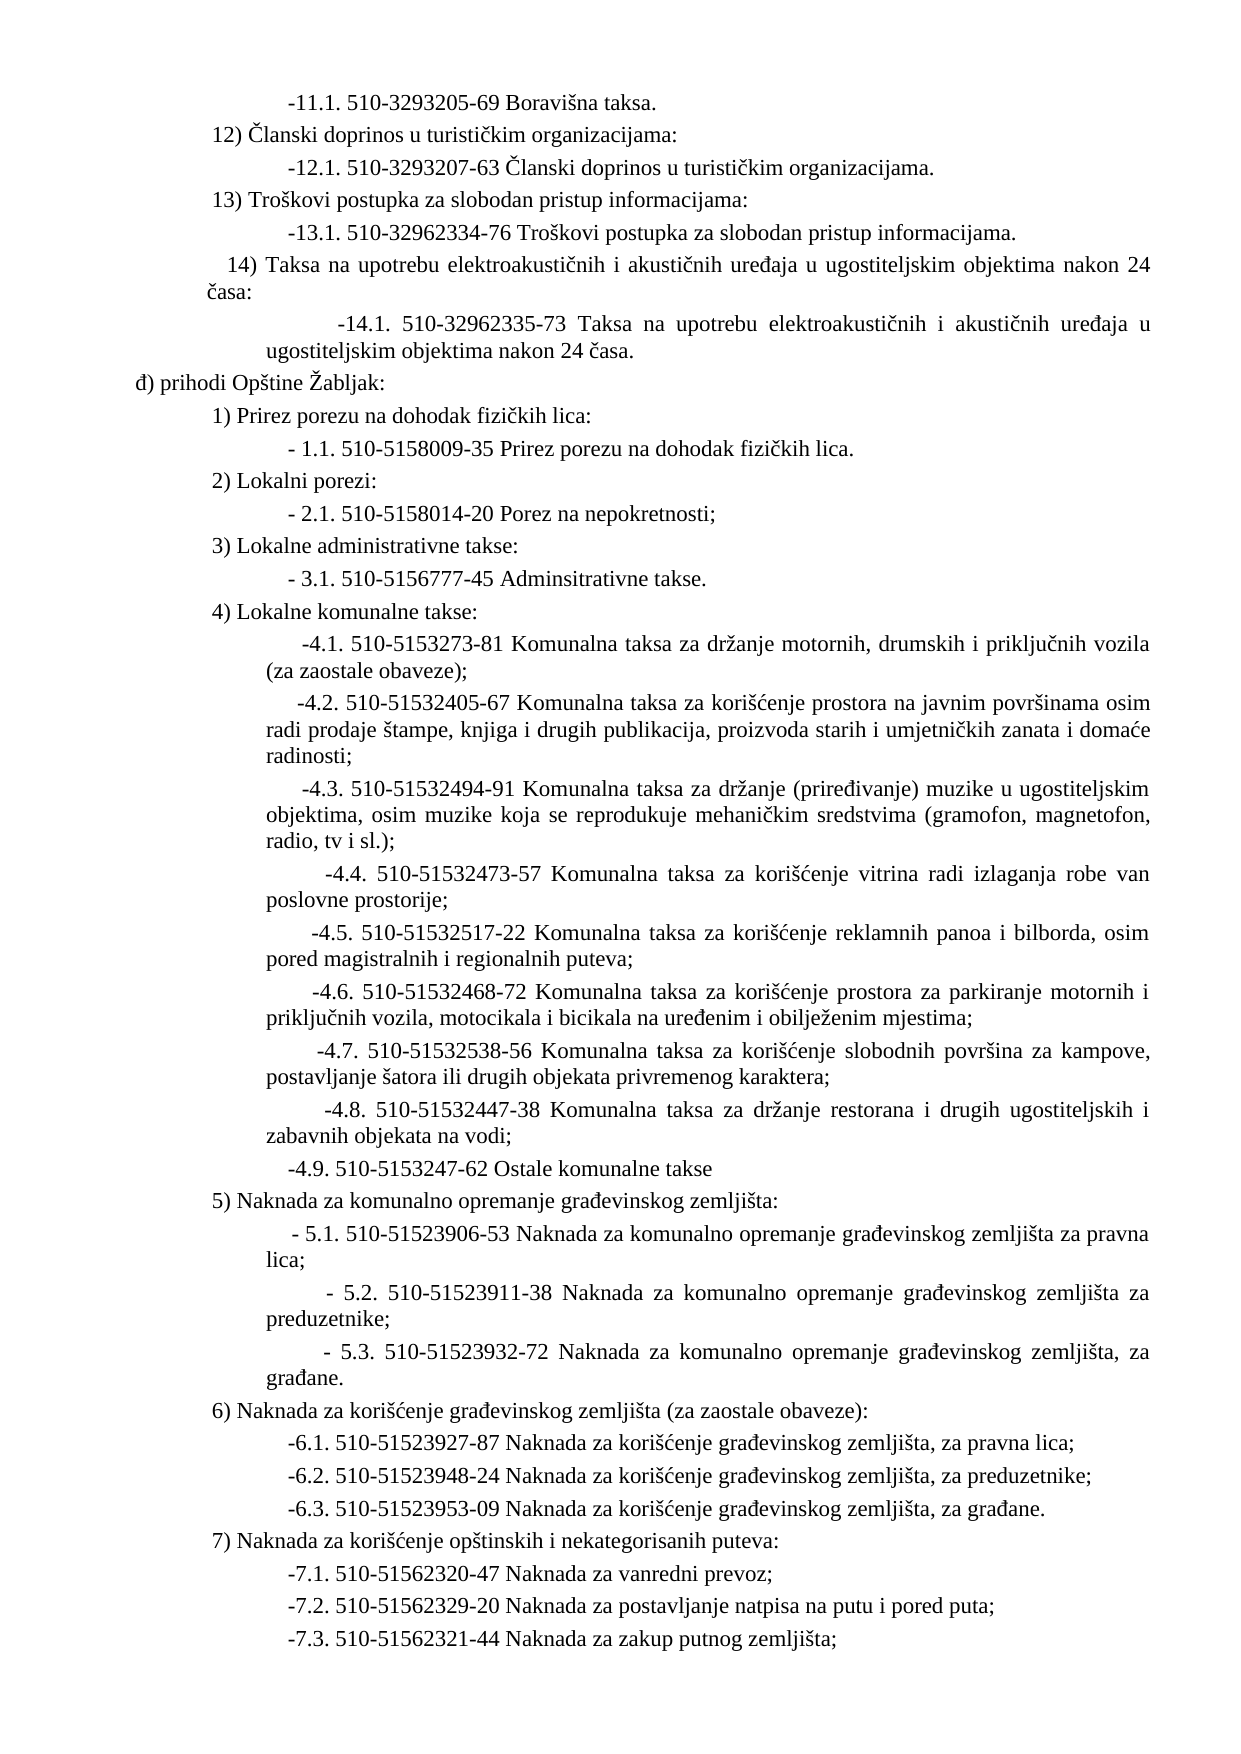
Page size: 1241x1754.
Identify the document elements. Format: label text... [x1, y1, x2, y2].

text 4) Lokalne komunalne takse: [177, 598, 1152, 624]
text -6.3. 510-51523953-09 Naknada za korišćenje građevinskog zemljišta, za građane. [236, 1494, 1152, 1521]
text 2) Lokalni porezi: [177, 467, 1152, 494]
text - 2.1. 510-5158014-20 Porez na nepokretnosti; [236, 500, 1152, 526]
text 14) Taksa na upotrebu elektroakustičnih i akustičnih uređaja u ugostiteljskim objektima nakon 24 časa: [177, 252, 1152, 304]
text -11.1. 510-3293205-69 Boravišna taksa. [236, 88, 1152, 115]
text -4.4. 510-51532473-57 Komunalna taksa za korišćenje vitrina radi izlaganja robe van poslovne prostorije; [236, 860, 1152, 913]
text 12) Članski doprinos u turističkim organizacijama: [177, 121, 1152, 147]
text 1) Prirez porezu na dohodak fizičkih lica: [177, 402, 1152, 428]
text -12.1. 510-3293207-63 Članski doprinos u turističkim organizacijama. [236, 154, 1152, 180]
text -4.3. 510-51532494-91 Komunalna taksa za držanje (priređivanje) muzike u ugostiteljskim objektima, osim muzike koja se reprodukuje mehaničkim sredstvima (gramofon, magnetofon, radio, tv i sl.); [236, 774, 1152, 854]
text 7) Naknada za korišćenje opštinskih i nekategorisanih puteva: [177, 1527, 1152, 1553]
text đ) prihodi Opštine Žabljak: [118, 369, 1152, 396]
text -4.2. 510-51532405-67 Komunalna taksa za korišćenje prostora na javnim površinama osim radi prodaje štampe, knjiga i drugih publikacija, proizvoda starih i umjetničkih zanata i domaće radinosti; [236, 689, 1152, 768]
text -7.1. 510-51562320-47 Naknada za vanredni prevoz; [236, 1560, 1152, 1586]
text -4.9. 510-5153247-62 Ostale komunalne takse [236, 1155, 1152, 1181]
text - 1.1. 510-5158009-35 Prirez porezu na dohodak fizičkih lica. [236, 435, 1152, 461]
text -4.6. 510-51532468-72 Komunalna taksa za korišćenje prostora za parkiranje motornih i priključnih vozila, motocikala i bicikala na uređenim i obilježenim mjestima; [236, 978, 1152, 1031]
text -7.2. 510-51562329-20 Naknada za postavljanje natpisa na putu i pored puta; [236, 1592, 1152, 1619]
text -6.2. 510-51523948-24 Naknada za korišćenje građevinskog zemljišta, za preduzetnike; [236, 1462, 1152, 1488]
text 3) Lokalne administrativne takse: [177, 532, 1152, 559]
text - 3.1. 510-5156777-45 Adminsitrativne takse. [236, 565, 1152, 591]
text 13) Troškovi postupka za slobodan pristup informacijama: [177, 186, 1152, 213]
text -4.1. 510-5153273-81 Komunalna taksa za držanje motornih, drumskih i priključnih vozila (za zaostale obaveze); [236, 630, 1152, 683]
text -4.5. 510-51532517-22 Komunalna taksa za korišćenje reklamnih panoa i bilborda, osim pored magistralnih i regionalnih puteva; [236, 919, 1152, 972]
text -4.7. 510-51532538-56 Komunalna taksa za korišćenje slobodnih površina za kampove, postavljanje šatora ili drugih objekata privremenog karaktera; [236, 1037, 1152, 1089]
text - 5.1. 510-51523906-53 Naknada za komunalno opremanje građevinskog zemljišta za pravna lica; [236, 1220, 1152, 1273]
text -14.1. 510-32962335-73 Taksa na upotrebu elektroakustičnih i akustičnih uređaja u ugostiteljskim objektima nakon 24 časa. [236, 311, 1152, 363]
text 5) Naknada za komunalno opremanje građevinskog zemljišta: [177, 1187, 1152, 1214]
text -4.8. 510-51532447-38 Komunalna taksa za držanje restorana i drugih ugostiteljskih i zabavnih objekata na vodi; [236, 1096, 1152, 1148]
text 6) Naknada za korišćenje građevinskog zemljišta (za zaostale obaveze): [177, 1397, 1152, 1423]
text -13.1. 510-32962334-76 Troškovi postupka za slobodan pristup informacijama. [236, 219, 1152, 245]
text - 5.2. 510-51523911-38 Naknada za komunalno opremanje građevinskog zemljišta za preduzetnike; [236, 1279, 1152, 1332]
text -7.3. 510-51562321-44 Naknada za zakup putnog zemljišta; [236, 1625, 1152, 1651]
text -6.1. 510-51523927-87 Naknada za korišćenje građevinskog zemljišta, za pravna lica; [236, 1429, 1152, 1456]
text - 5.3. 510-51523932-72 Naknada za komunalno opremanje građevinskog zemljišta, za građane. [236, 1338, 1152, 1391]
